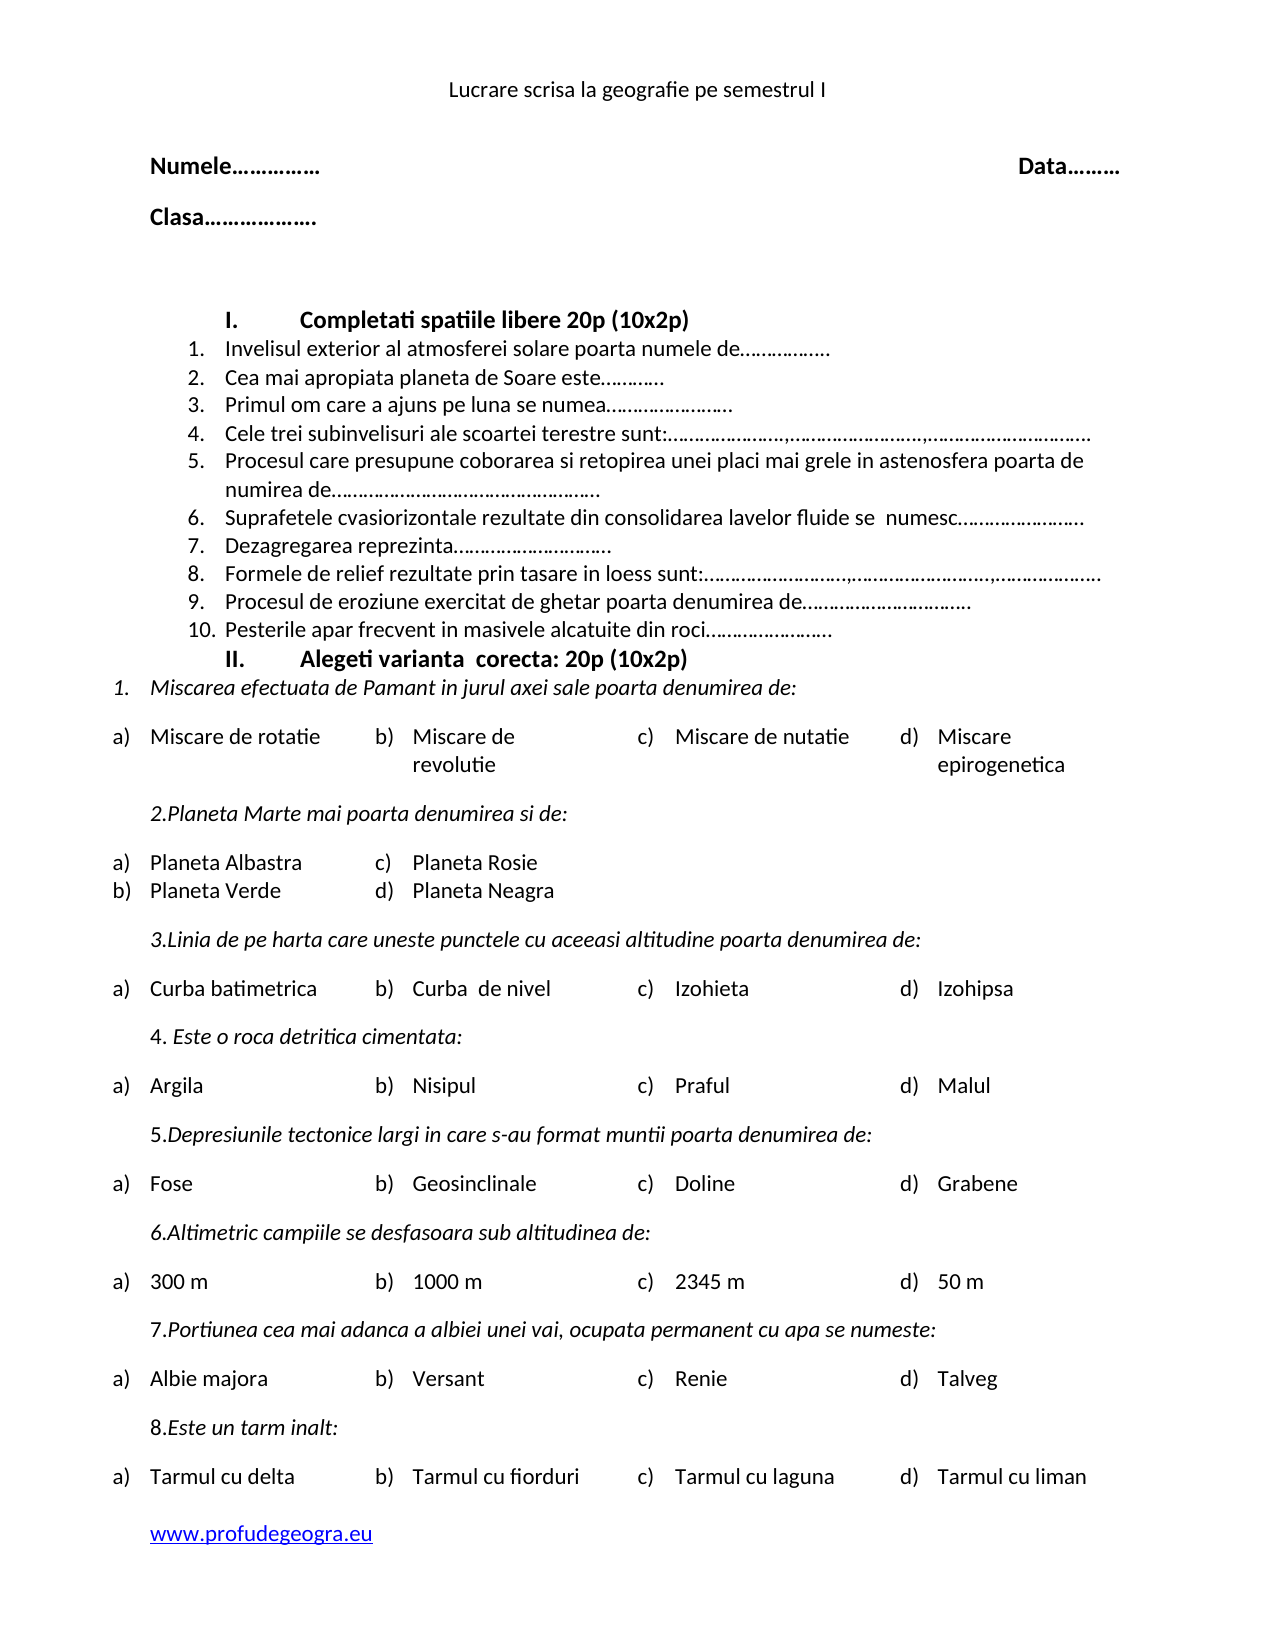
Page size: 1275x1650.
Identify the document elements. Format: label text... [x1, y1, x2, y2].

list Renie [637, 1364, 862, 1392]
list Pesterile apar frecvent in masivele alcatuite din roci…………………… [187, 615, 1125, 643]
text 3.Linia de pe harta care uneste punctele cu aceeasi altitudine poarta denumirea de: [150, 925, 1125, 953]
list 50 m [900, 1267, 1125, 1295]
list Tarmul cu liman [900, 1462, 1125, 1490]
list Miscare de revolutie [375, 722, 600, 778]
list Miscare epirogenetica [900, 722, 1125, 778]
list Praful [637, 1071, 862, 1099]
list Planeta Rosie [375, 848, 600, 876]
list Alegeti varianta corecta: 20p (10x2p) [225, 643, 1125, 673]
list Tarmul cu fiorduri [375, 1462, 600, 1490]
list Dezagregarea reprezinta………………………… [187, 531, 1125, 559]
list Procesul de eroziune exercitat de ghetar poarta denumirea de………………………….. [187, 587, 1125, 615]
text 8.Este un tarm inalt: [150, 1413, 1125, 1441]
text Numele…………… Data……… [150, 150, 1125, 181]
list Planeta Verde [112, 876, 337, 904]
list Izohieta [637, 974, 862, 1002]
list Completati spatiile libere 20p (10x2p) [225, 304, 1125, 334]
list 2345 m [637, 1267, 862, 1295]
list Tarmul cu laguna [637, 1462, 862, 1490]
list Malul [900, 1071, 1125, 1099]
list Geosinclinale [375, 1169, 600, 1197]
text 4. Este o roca detritica cimentata: [150, 1022, 1125, 1051]
list Cele trei subinvelisuri ale scoartei terestre sunt:………………….,…………………….,…………………………. [187, 419, 1125, 447]
text 2.Planeta Marte mai poarta denumirea si de: [150, 799, 1125, 827]
list Planeta Albastra [112, 848, 337, 876]
list Formele de relief rezultate prin tasare in loess sunt:………………………,……………………..,……………….. [187, 559, 1125, 587]
list Nisipul [375, 1071, 600, 1099]
list Albie majora [112, 1364, 337, 1392]
list Cea mai apropiata planeta de Soare este………… [187, 363, 1125, 391]
list 1000 m [375, 1267, 600, 1295]
list Izohipsa [900, 974, 1125, 1002]
list Suprafetele cvasiorizontale rezultate din consolidarea lavelor fluide se numesc…………………… [187, 503, 1125, 531]
text Clasa………………. [150, 201, 1125, 232]
text 6.Altimetric campiile se desfasoara sub altitudinea de: [150, 1218, 1125, 1246]
list Versant [375, 1364, 600, 1392]
list Fose [112, 1169, 337, 1197]
list Miscare de nutatie [637, 722, 862, 750]
list Curba batimetrica [112, 974, 337, 1002]
list Primul om care a ajuns pe luna se numea…………………… [187, 391, 1125, 419]
list Invelisul exterior al atmosferei solare poarta numele de…………….. [187, 334, 1125, 363]
list Curba de nivel [375, 974, 600, 1002]
list Doline [637, 1169, 862, 1197]
list Argila [112, 1071, 337, 1099]
list Talveg [900, 1364, 1125, 1392]
text 7.Portiunea cea mai adanca a albiei unei vai, ocupata permanent cu apa se numeste: [150, 1316, 1125, 1344]
list Miscarea efectuata de Pamant in jurul axei sale poarta denumirea de: [112, 673, 1125, 701]
list 300 m [112, 1267, 337, 1295]
list Miscare de rotatie [112, 722, 337, 750]
text 5.Depresiunile tectonice largi in care s-au format muntii poarta denumirea de: [150, 1120, 1125, 1148]
list Tarmul cu delta [112, 1462, 337, 1490]
list Grabene [900, 1169, 1125, 1197]
list Procesul care presupune coborarea si retopirea unei placi mai grele in astenosfera poarta de numirea de…………………………………………… [187, 447, 1125, 503]
list Planeta Neagra [375, 876, 600, 904]
